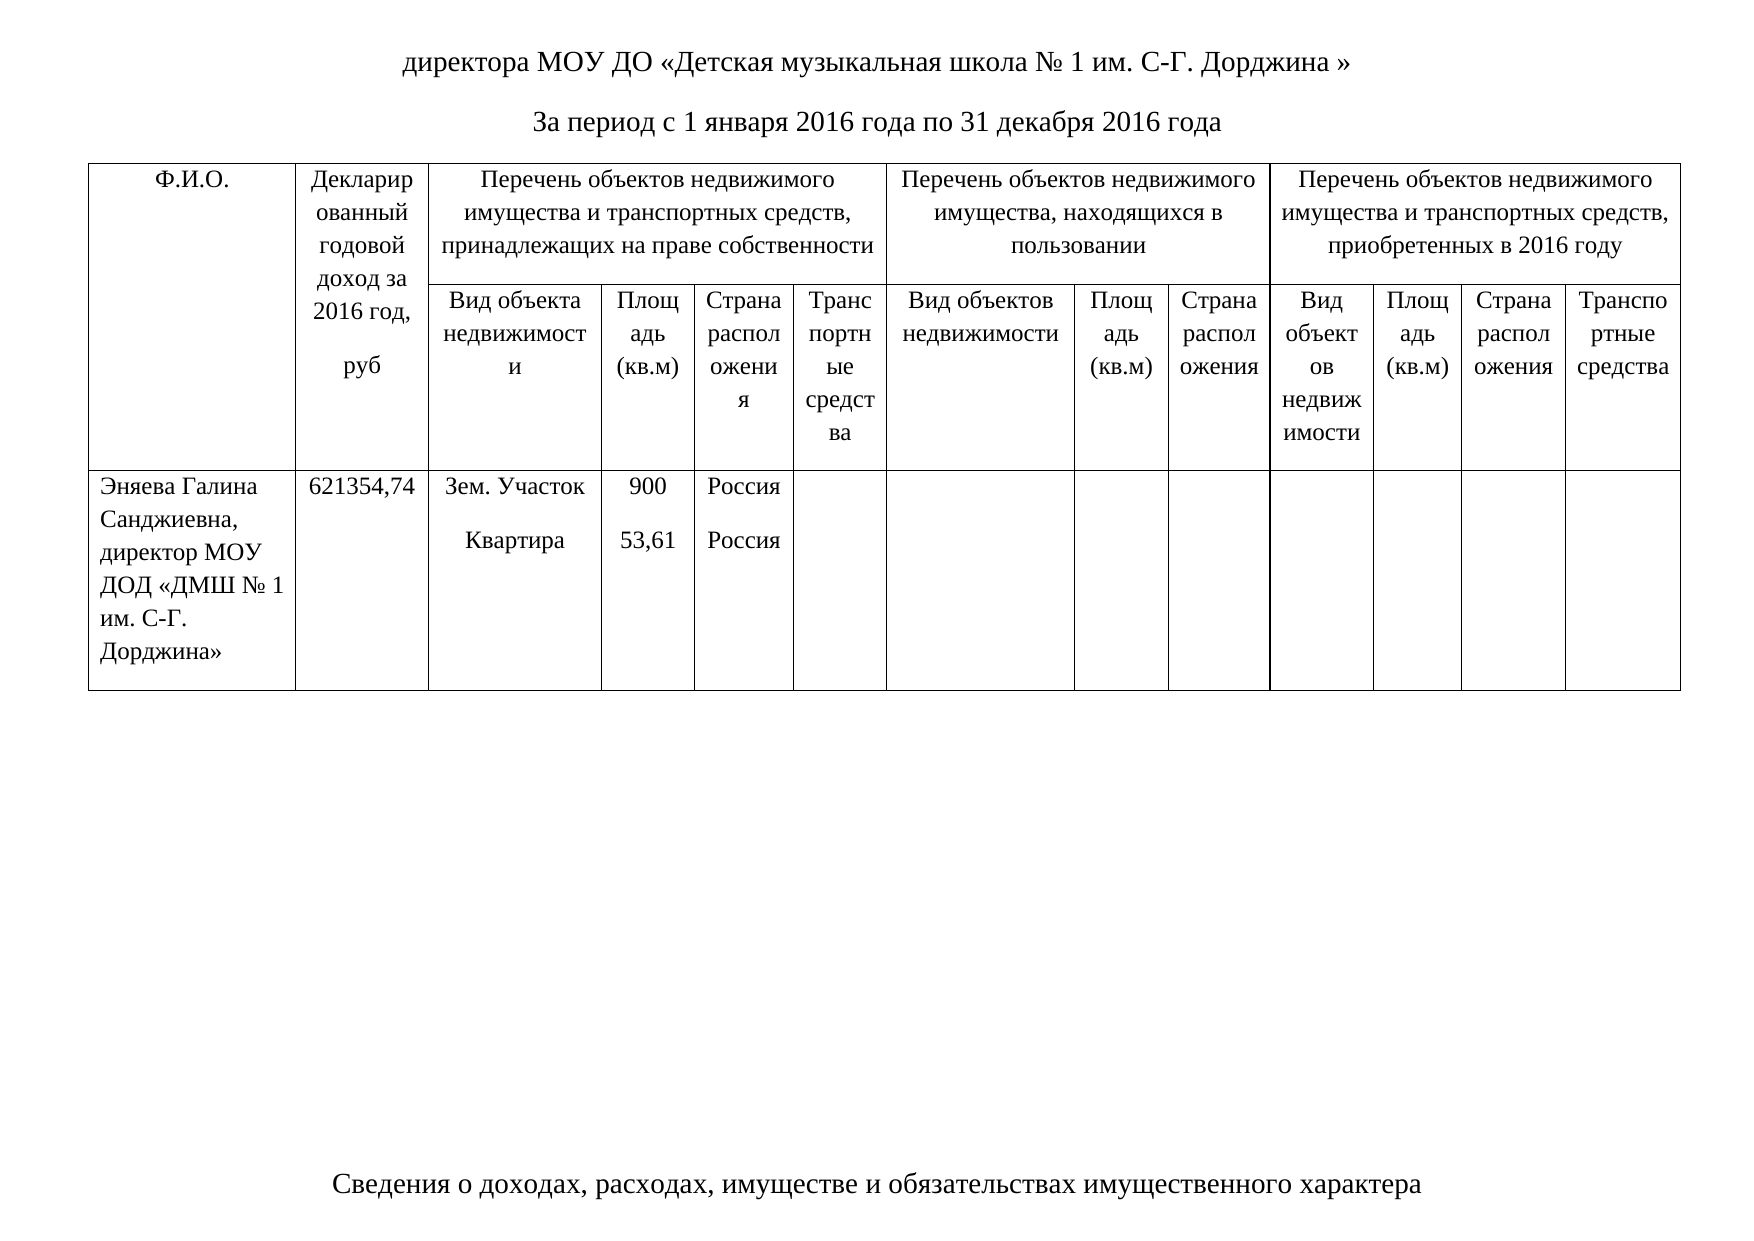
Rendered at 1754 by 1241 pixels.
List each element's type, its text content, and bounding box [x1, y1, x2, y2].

table_header Перечень объектов недвижимого имущества, находящихся в пользовании [887, 164, 1269, 284]
table_cell [887, 471, 1074, 690]
table_cell Зем. Участок Квартира [429, 471, 601, 690]
table_cell Площадь (кв.м) [1075, 285, 1168, 470]
table_cell [1566, 471, 1680, 690]
table_cell Транспортные средства [794, 285, 886, 470]
table_cell Транспортные средства [1566, 285, 1680, 470]
table_cell [1374, 471, 1461, 690]
table_cell Страна расположения [695, 285, 793, 470]
table_header Ф.И.О. [89, 164, 295, 470]
table_cell [794, 471, 886, 690]
text За период с 1 января 2016 года по 31 декабря 2016 года [118, 104, 1636, 137]
table_header Перечень объектов недвижимого имущества и транспортных средств, приобретенных в 2016 году [1271, 164, 1680, 284]
table_cell Вид объектов недвижимости [1271, 285, 1373, 470]
table_cell 621354,74 [296, 471, 428, 690]
table_cell Вид объекта недвижимости [429, 285, 601, 470]
table_cell Страна расположения [1462, 285, 1565, 470]
table_cell Площадь (кв.м) [602, 285, 694, 470]
table_header Перечень объектов недвижимого имущества и транспортных средств, принадлежащих на праве собственности [429, 164, 886, 284]
table_cell Площадь (кв.м) [1374, 285, 1461, 470]
table_header Декларированный годовой доход за 2016 год, руб [296, 164, 428, 470]
table_cell [1462, 471, 1565, 690]
text директора МОУ ДО «Детская музыкальная школа № 1 им. С-Г. Дорджина » [118, 44, 1636, 78]
text Сведения о доходах, расходах, имуществе и обязательствах имущественного характера [118, 1166, 1636, 1199]
table_cell [1169, 471, 1269, 690]
table_cell Россия Россия [695, 471, 793, 690]
table_cell Эняева Галина Санджиевна, директор МОУ ДОД «ДМШ № 1 им. С-Г. Дорджина» [89, 471, 295, 690]
table_cell [1271, 471, 1373, 690]
table_cell [1075, 471, 1168, 690]
table_cell Вид объектов недвижимости [887, 285, 1074, 470]
table_cell Страна расположения [1169, 285, 1269, 470]
table_cell 900 53,61 [602, 471, 694, 690]
